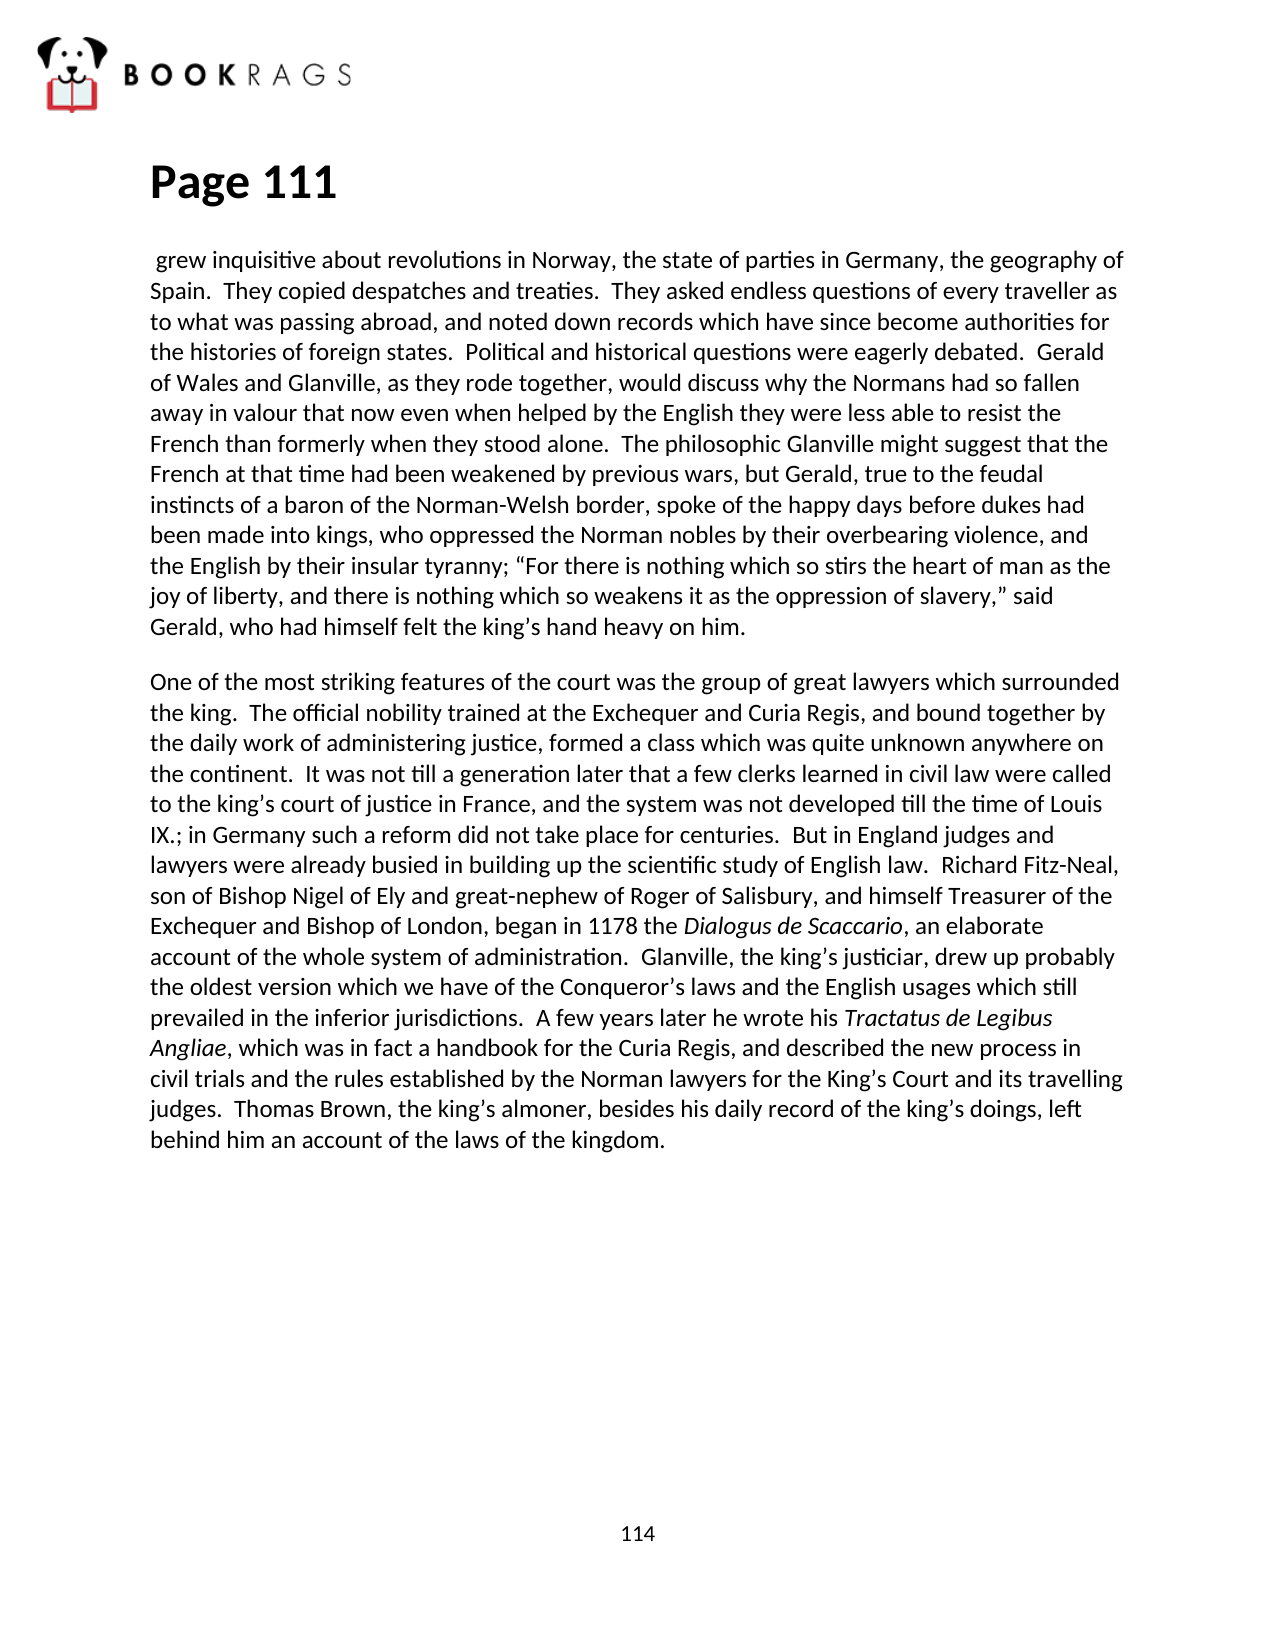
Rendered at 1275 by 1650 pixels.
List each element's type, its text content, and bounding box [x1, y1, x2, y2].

text Page 111 [150, 150, 1125, 211]
text One of the most striking features of the court was the group of great lawyers which surrounded the king. The official nobility trained at the Exchequer and Curia Regis, and bound together by the daily work of administering justice, formed a class which was quite unknown anywhere on the continent. It was not till a generation later that a few clerks learned in civil law were called to the king’s court of justice in France, and the system was not developed till the time of Louis IX.; in Germany such a reform did not take place for centuries. But in England judges and lawyers were already busied in building up the scientific study of English law. Richard Fitz-Neal, son of Bishop Nigel of Ely and great-nephew of Roger of Salisbury, and himself Treasurer of the Exchequer and Bishop of London, began in 1178 the Dialogus de Scaccario, an elaborate account of the whole system of administration. Glanville, the king’s justiciar, drew up probably the oldest version which we have of the Conqueror’s laws and the English usages which still prevailed in the inferior jurisdictions. A few years later he wrote his Tractatus de Legibus Angliae, which was in fact a handbook for the Curia Regis, and described the new process in civil trials and the rules established by the Norman lawyers for the King’s Court and its travelling judges. Thomas Brown, the king’s almoner, besides his daily record of the king’s doings, left behind him an account of the laws of the kingdom. [150, 666, 1125, 1155]
text grew inquisitive about revolutions in Norway, the state of parties in Germany, the geography of Spain. They copied despatches and treaties. They asked endless questions of every traveller as to what was passing abroad, and noted down records which have since become authorities for the histories of foreign states. Political and historical questions were eagerly debated. Gerald of Wales and Glanville, as they rode together, would discuss why the Normans had so fallen away in valour that now even when helped by the English they were less able to resist the French than formerly when they stood alone. The philosophic Glanville might suggest that the French at that time had been weakened by previous wars, but Gerald, true to the feudal instincts of a baron of the Norman-Welsh border, spoke of the happy days before dukes had been made into kings, who oppressed the Norman nobles by their overbearing violence, and the English by their insular tyranny; “For there is nothing which so stirs the heart of man as the joy of liberty, and there is nothing which so weakens it as the oppression of slavery,” said Gerald, who had himself felt the king’s hand heavy on him. [150, 244, 1125, 641]
picture [37, 37, 351, 113]
